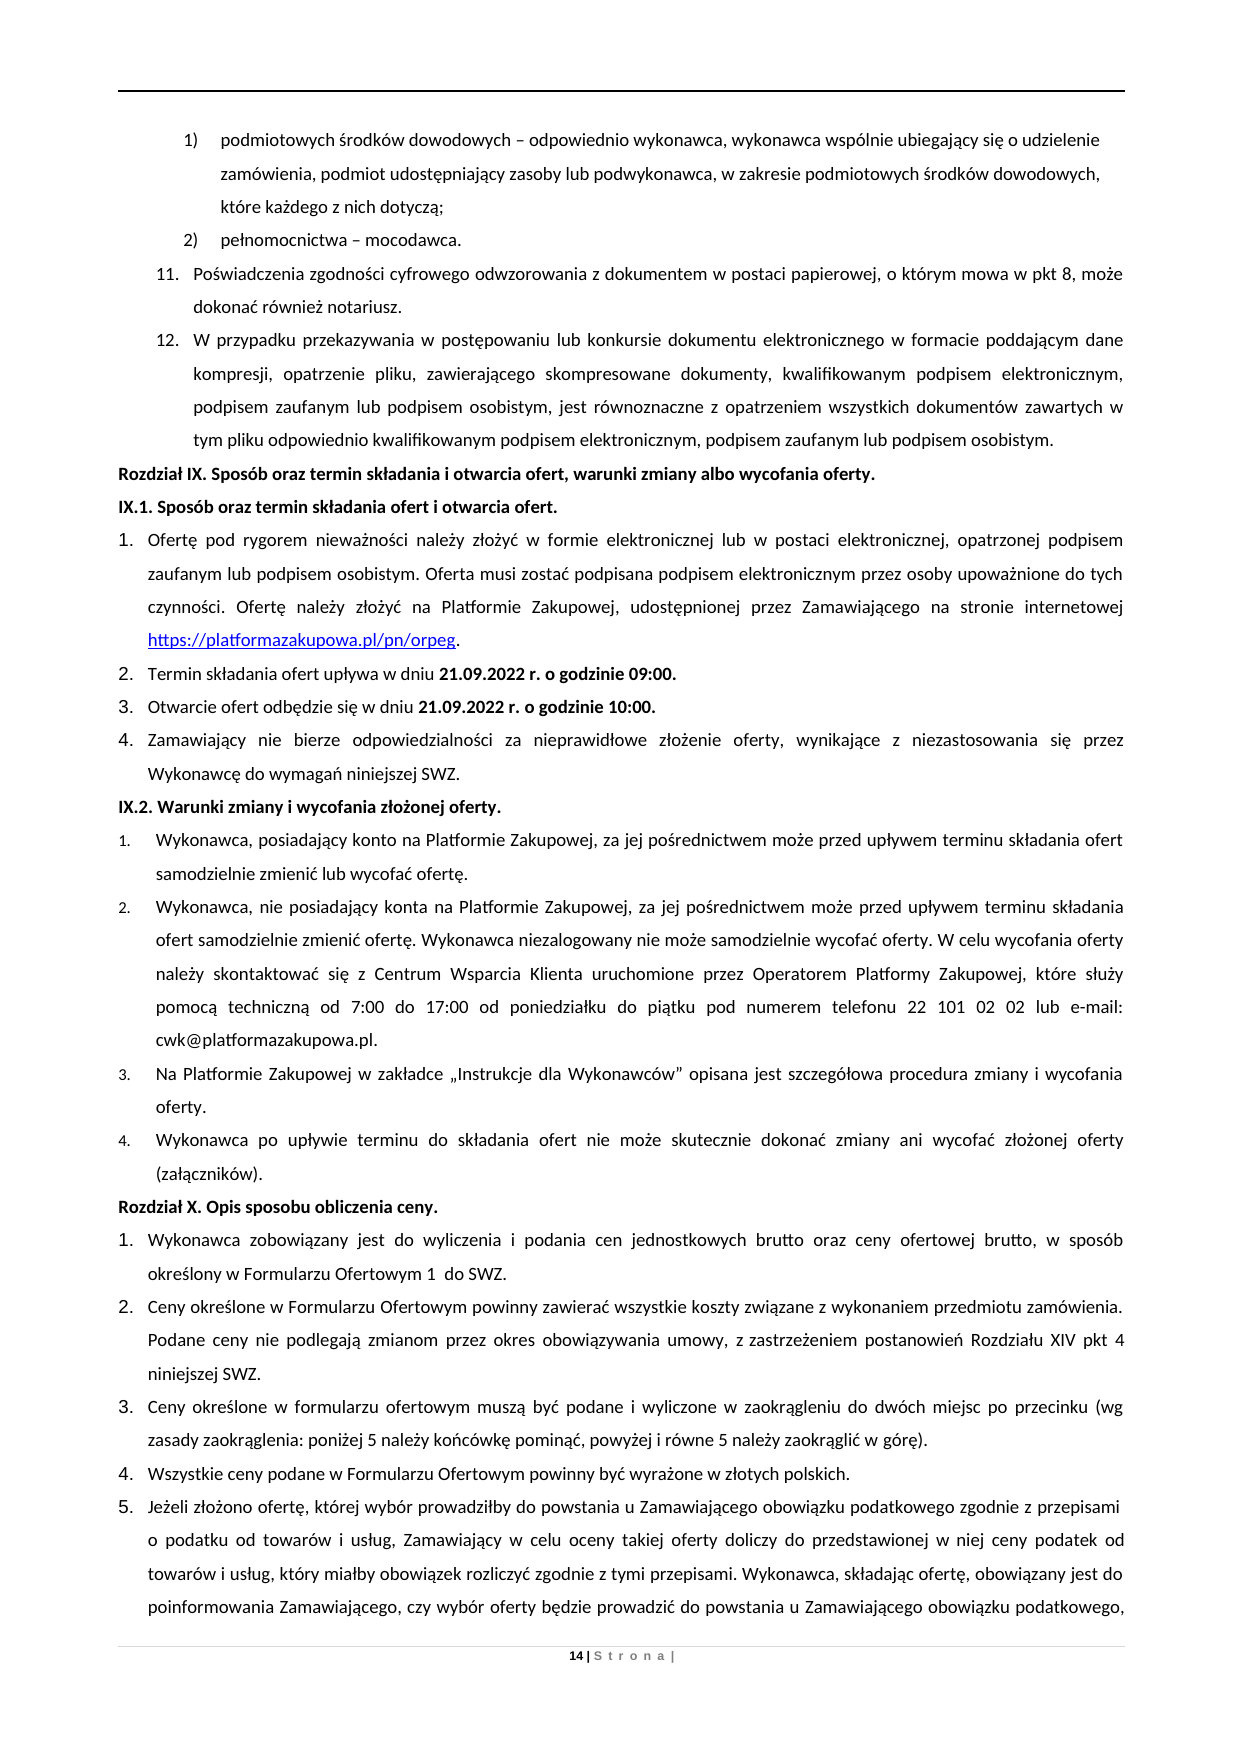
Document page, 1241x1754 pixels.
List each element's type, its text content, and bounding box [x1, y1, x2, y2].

list Zamawiający nie bierze odpowiedzialności za nieprawidłowe złożenie oferty, wynikające z niezastosowania się przez Wykonawcę do wymagań niniejszej SWZ. [118, 718, 1125, 785]
list pełnomocnictwa – mocodawca. [183, 218, 1125, 251]
list Otwarcie ofert odbędzie się w dniu 21.09.2022 r. o godzinie 10:00. [118, 685, 1125, 718]
list Wykonawca, posiadający konto na Platformie Zakupowej, za jej pośrednictwem może przed upływem terminu składania ofert samodzielnie zmienić lub wycofać ofertę. [118, 818, 1125, 885]
text Rozdział X. Opis sposobu obliczenia ceny. [118, 1185, 1125, 1218]
list Wszystkie ceny podane w Formularzu Ofertowym powinny być wyrażone w złotych polskich. [118, 1451, 1125, 1485]
list Na Platformie Zakupowej w zakładce „Instrukcje dla Wykonawców” opisana jest szczegółowa procedura zmiany i wycofania oferty. [118, 1051, 1125, 1118]
list Poświadczenia zgodności cyfrowego odwzorowania z dokumentem w postaci papierowej, o którym mowa w pkt 8, może dokonać również notariusz. [156, 251, 1125, 318]
list Ceny określone w formularzu ofertowym muszą być podane i wyliczone w zaokrągleniu do dwóch miejsc po przecinku (wg zasady zaokrąglenia: poniżej 5 należy końcówkę pominąć, powyżej i równe 5 należy zaokrąglić w górę). [118, 1385, 1125, 1451]
list W przypadku przekazywania w postępowaniu lub konkursie dokumentu elektronicznego w formacie poddającym dane kompresji, opatrzenie pliku, zawierającego skompresowane dokumenty, kwalifikowanym podpisem elektronicznym, podpisem zaufanym lub podpisem osobistym, jest równoznaczne z opatrzeniem wszystkich dokumentów zawartych w tym pliku odpowiednio kwalifikowanym podpisem elektronicznym, podpisem zaufanym lub podpisem osobistym. [156, 318, 1125, 451]
list Wykonawca zobowiązany jest do wyliczenia i podania cen jednostkowych brutto oraz ceny ofertowej brutto, w sposób określony w Formularzu Ofertowym 1 do SWZ. [118, 1218, 1125, 1285]
list Termin składania ofert upływa w dniu 21.09.2022 r. o godzinie 09:00. [118, 651, 1125, 685]
text IX.2. Warunki zmiany i wycofania złożonej oferty. [118, 785, 1125, 818]
text IX.1. Sposób oraz termin składania ofert i otwarcia ofert. [118, 485, 1125, 518]
text Rozdział IX. Sposób oraz termin składania i otwarcia ofert, warunki zmiany albo wycofania oferty. [118, 451, 1125, 485]
list Wykonawca, nie posiadający konta na Platformie Zakupowej, za jej pośrednictwem może przed upływem terminu składania ofert samodzielnie zmienić ofertę. Wykonawca niezalogowany nie może samodzielnie wycofać oferty. W celu wycofania oferty należy skontaktować się z Centrum Wsparcia Klienta uruchomione przez Operatorem Platformy Zakupowej, które służy pomocą techniczną od 7:00 do 17:00 od poniedziałku do piątku pod numerem telefonu 22 101 02 02 lub e-mail: cwk@platformazakupowa.pl. [118, 885, 1125, 1051]
list Ofertę pod rygorem nieważności należy złożyć w formie elektronicznej lub w postaci elektronicznej, opatrzonej podpisem zaufanym lub podpisem osobistym. Oferta musi zostać podpisana podpisem elektronicznym przez osoby upoważnione do tych czynności. Ofertę należy złożyć na Platformie Zakupowej, udostępnionej przez Zamawiającego na stronie internetowej https://platformazakupowa.pl/pn/orpeg. [118, 518, 1125, 651]
list podmiotowych środków dowodowych – odpowiednio wykonawca, wykonawca wspólnie ubiegający się o udzielenie zamówienia, podmiot udostępniający zasoby lub podwykonawca, w zakresie podmiotowych środków dowodowych, które każdego z nich dotyczą; [183, 118, 1125, 218]
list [118, 1485, 1125, 1618]
list Ceny określone w Formularzu Ofertowym powinny zawierać wszystkie koszty związane z wykonaniem przedmiotu zamówienia. Podane ceny nie podlegają zmianom przez okres obowiązywania umowy, z zastrzeżeniem postanowień Rozdziału XIV pkt 4 niniejszej SWZ. [118, 1285, 1125, 1385]
list Wykonawca po upływie terminu do składania ofert nie może skutecznie dokonać zmiany ani wycofać złożonej oferty (załączników). [118, 1118, 1125, 1185]
